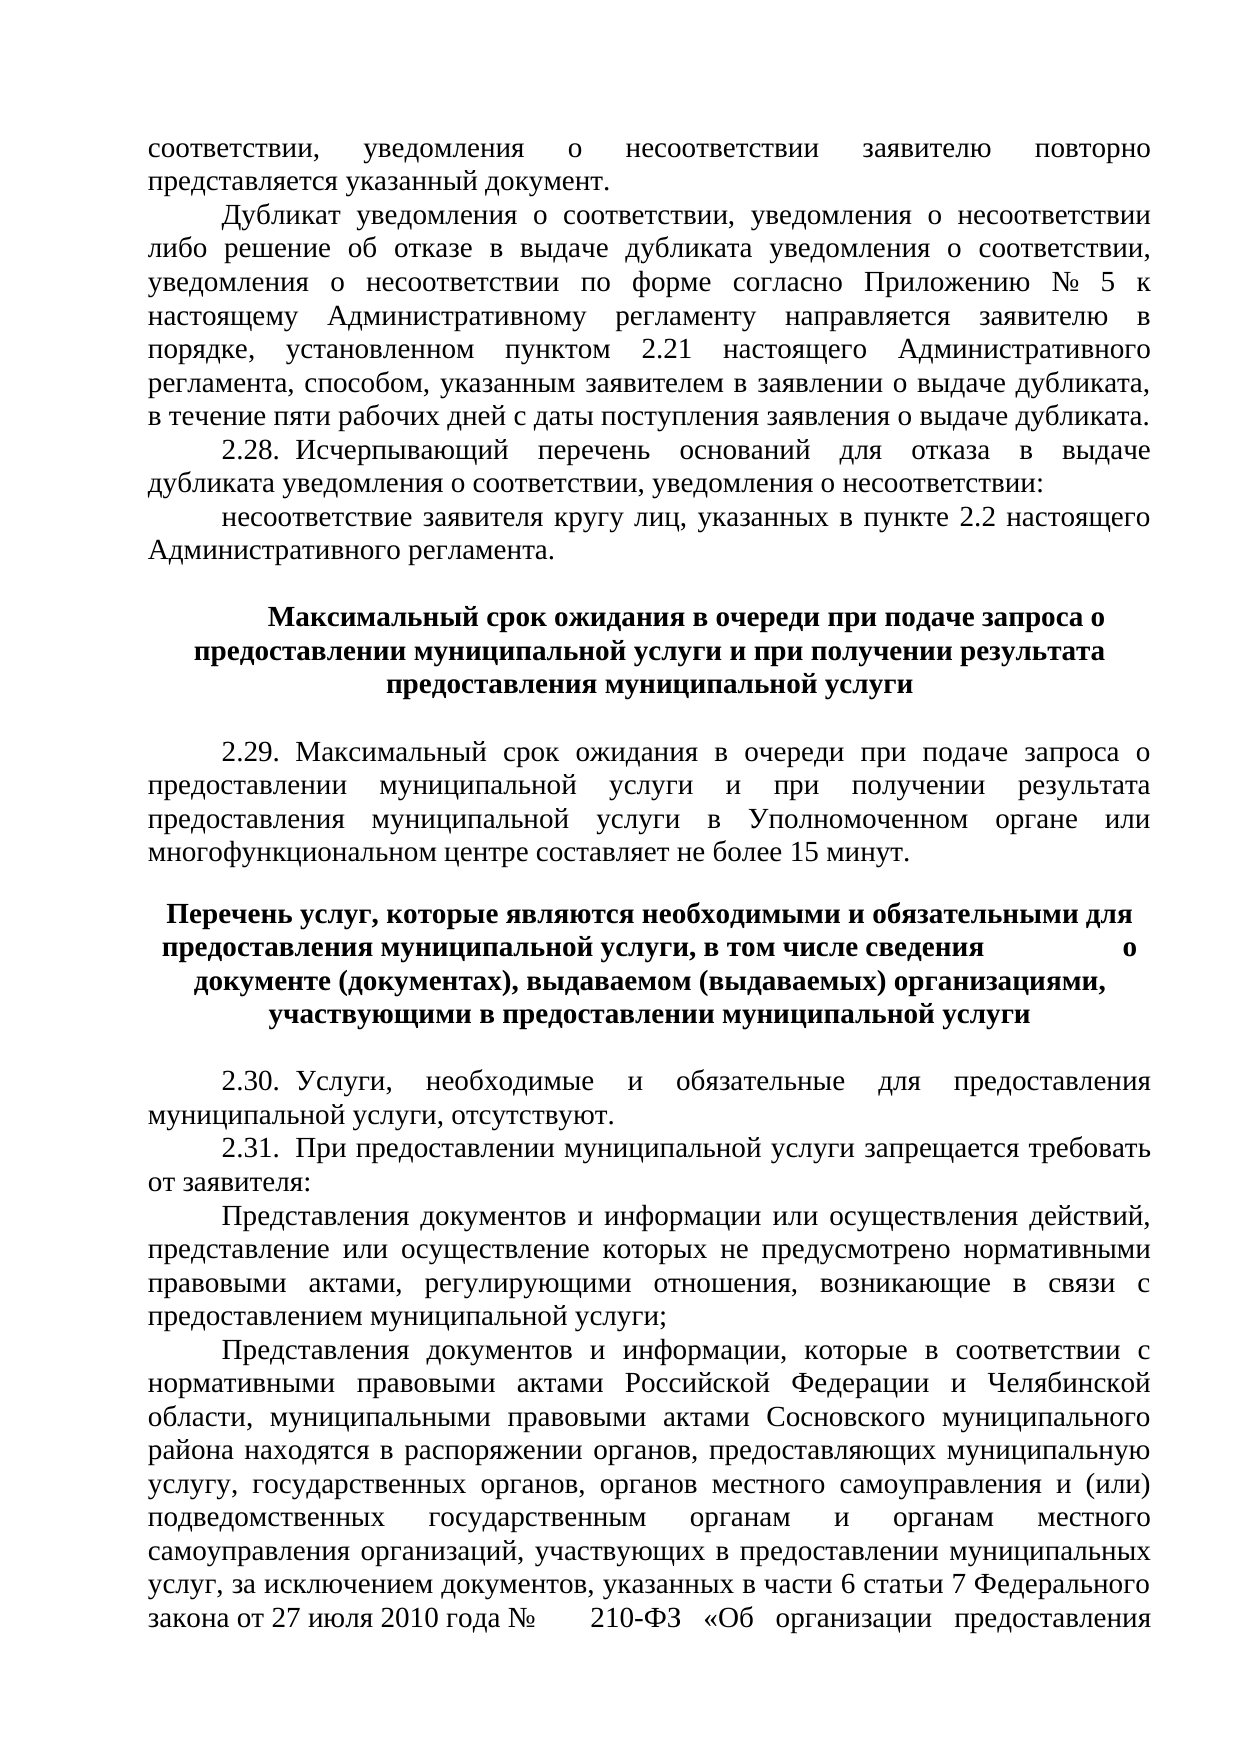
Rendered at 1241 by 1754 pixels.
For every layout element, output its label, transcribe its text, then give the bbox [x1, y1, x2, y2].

text Дубликат уведомления о соответствии, уведомления о несоответствии либо решение об отказе в выдаче дубликата уведомления о соответствии, уведомления о несоответствии по форме согласно Приложению № 5 к настоящему Административному регламенту направляется заявителю в порядке, установленном пунктом 2.21 настоящего Административного регламента, способом, указанным заявителем в заявлении о выдаче дубликата, в течение пяти рабочих дней с даты поступления заявления о выдаче дубликата. [148, 197, 1152, 432]
text Перечень услуг, которые являются необходимыми и обязательными для предоставления муниципальной услуги, в том числе сведения о документе (документах), выдаваемом (выдаваемых) организациями, участвующими в предоставлении муниципальной услуги [148, 896, 1152, 1030]
text Представления документов и информации или осуществления действий, представление или осуществление которых не предусмотрено нормативными правовыми актами, регулирующими отношения, возникающие в связи с предоставлением муниципальной услуги; [148, 1198, 1152, 1332]
text несоответствие заявителя кругу лиц, указанных в пункте 2.2 настоящего Административного регламента. [148, 499, 1152, 566]
text 2.28. Исчерпывающий перечень оснований для отказа в выдаче дубликата уведомления о соответствии, уведомления о несоответствии: [148, 432, 1152, 499]
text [148, 130, 1152, 197]
text 2.29. Максимальный срок ожидания в очереди при подаче запроса о предоставлении муниципальной услуги и при получении результата предоставления муниципальной услуги в Уполномоченном органе или многофункциональном центре составляет не более 15 минут. [148, 734, 1152, 868]
text Максимальный срок ожидания в очереди при подаче запроса о предоставлении муниципальной услуги и при получении результата предоставления муниципальной услуги [148, 599, 1152, 700]
text 2.31. При предоставлении муниципальной услуги запрещается требовать от заявителя: [148, 1131, 1152, 1198]
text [148, 1332, 1152, 1634]
text 2.30. Услуги, необходимые и обязательные для предоставления муниципальной услуги, отсутствуют. [148, 1063, 1152, 1131]
